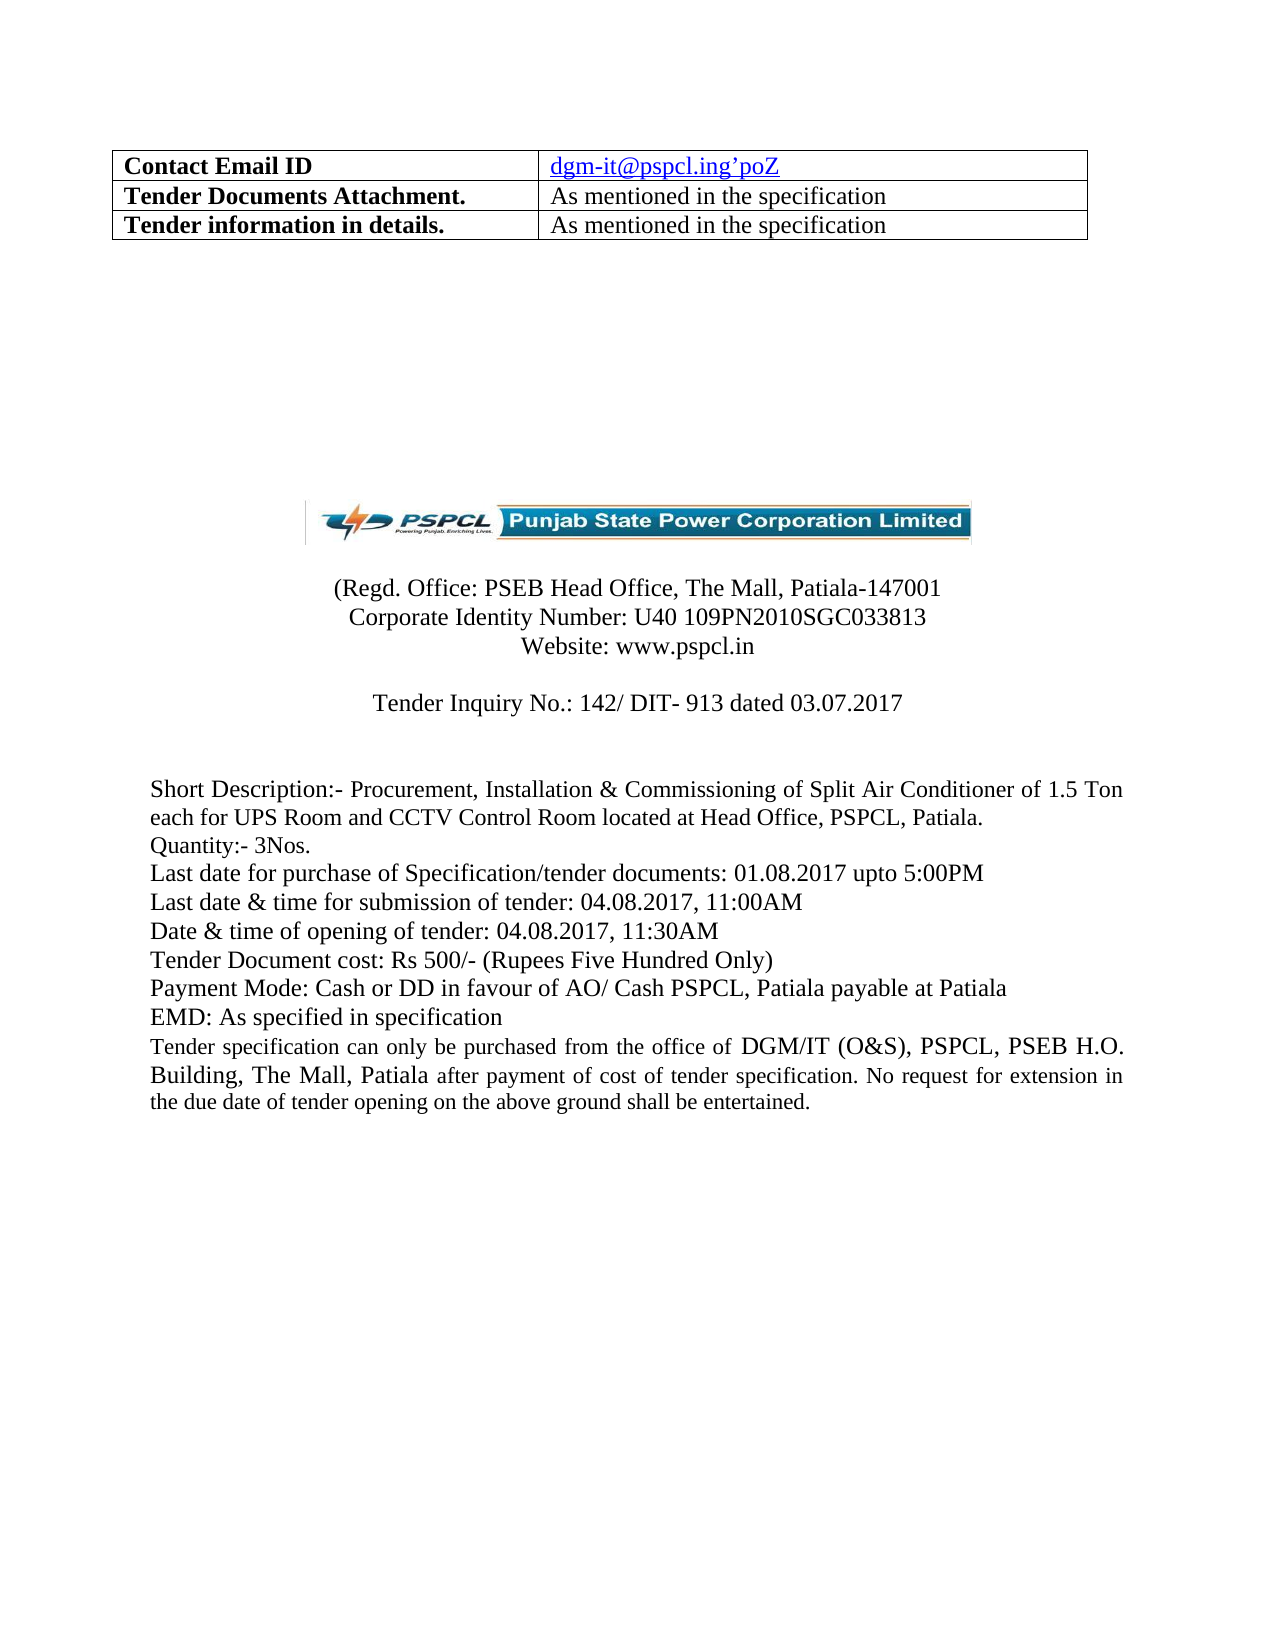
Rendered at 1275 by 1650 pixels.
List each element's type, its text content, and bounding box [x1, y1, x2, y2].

text Tender Document cost: Rs 500/- (Rupees Five Hundred Only) [150, 945, 1125, 973]
text Corporate Identity Number: U40 109PN2010SGC033813 [150, 602, 1125, 631]
picture [303, 499, 972, 545]
text Website: www.pspcl.in [150, 631, 1125, 659]
text Date & time of opening of tender: 04.08.2017, 11:30AM [150, 916, 1125, 945]
text Last date & time for submission of tender: 04.08.2017, 11:00AM [150, 887, 1125, 916]
table_cell Tender Documents Attachment. [113, 181, 538, 209]
text Last date for purchase of Specification/tender documents: 01.08.2017 upto 5:00PM [150, 858, 1125, 887]
text Quantity:- 3Nos. [150, 831, 1125, 858]
text EMD: As specified in specification [150, 1002, 1125, 1031]
text Tender specification can only be purchased from the office of DGM/IT (O&S), PSPCL, PSEB H.O. Building, The Mall, Patiala after payment of cost of tender specification. No request for extension in the due date of tender opening on the above ground shall be entertained. [150, 1031, 1125, 1115]
text Payment Mode: Cash or DD in favour of AO/ Cash PSPCL, Patiala payable at Patiala [150, 973, 1125, 1002]
text Tender Inquiry No.: 142/ DIT- 913 dated 03.07.2017 [150, 688, 1125, 717]
table_cell dgm-it@pspcl.ing’poZ [539, 151, 1087, 180]
table_cell As mentioned in the specification [539, 181, 1087, 209]
table_cell Contact Email ID [113, 151, 538, 180]
text Short Description:- Procurement, Installation & Commissioning of Split Air Conditioner of 1.5 Ton each for UPS Room and CCTV Control Room located at Head Office, PSPCL, Patiala. [150, 774, 1125, 831]
table_cell Tender information in details. [113, 211, 538, 239]
text (Regd. Office: PSEB Head Office, The Mall, Patiala-147001 [150, 573, 1125, 602]
table_cell As mentioned in the specification [539, 211, 1087, 239]
